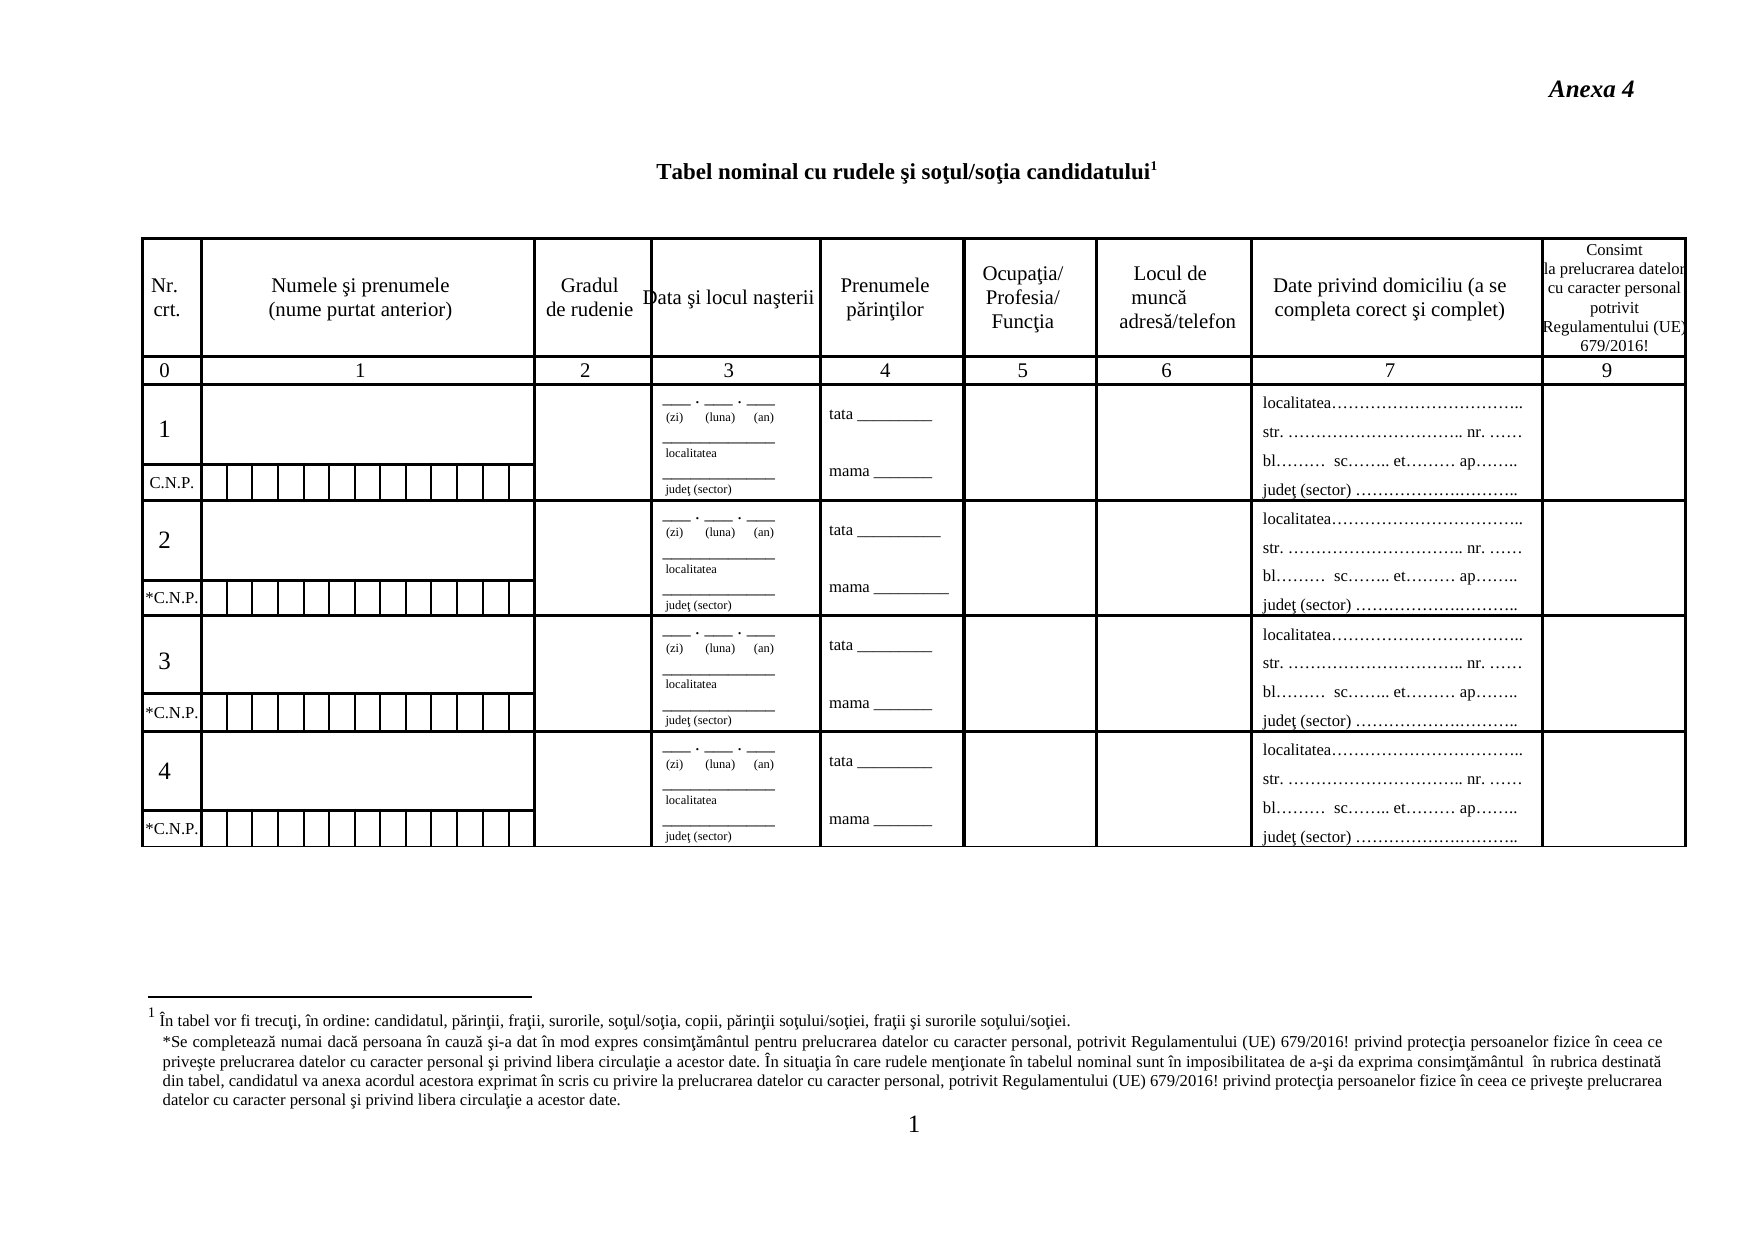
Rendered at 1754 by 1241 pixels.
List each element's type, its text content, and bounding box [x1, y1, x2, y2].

table_cell 7 [1253, 358, 1541, 383]
table_cell [305, 582, 328, 614]
table_cell [228, 695, 251, 730]
table_cell [330, 466, 354, 498]
table_cell [484, 582, 508, 614]
table_cell [536, 386, 650, 498]
table_cell [203, 695, 226, 730]
table_header Locul de muncă adresă/telefon [1098, 240, 1250, 355]
table_cell ___ . ___ . ___ (zi) (luna) (an) ____________ localitatea ____________ judeţ (sector) [653, 617, 819, 730]
table_cell [381, 582, 405, 614]
text Tabel nominal cu rudele şi soţul/soţia candidatului [133, 158, 1680, 184]
table_cell localitatea…………………………….. str. ………………………….. nr. …… bl……… sc…….. et……… ap…….. judeţ (sector) ……………….……….. [1253, 617, 1541, 730]
table_cell [510, 466, 533, 498]
table_cell [330, 582, 354, 614]
table_cell [432, 812, 456, 846]
table_header Prenumele părinţilor [822, 240, 962, 355]
table_cell localitatea…………………………….. str. ………………………….. nr. …… bl……… sc…….. et……… ap…….. judeţ (sector) ……………….……….. [1253, 733, 1541, 846]
table_cell *C.N.P. [144, 582, 200, 614]
table_cell [228, 582, 251, 614]
table_cell [305, 812, 328, 846]
table_header Data şi locul naşterii [653, 240, 819, 355]
table_cell [966, 733, 1095, 846]
table_header Ocupaţia/ Profesia/ Funcţia [966, 240, 1095, 355]
table_cell [407, 466, 430, 498]
table_cell [279, 812, 303, 846]
table_cell [381, 812, 405, 846]
table_cell [203, 617, 533, 692]
table_cell [253, 695, 277, 730]
table_cell tata _________ mama _______ [822, 733, 962, 846]
table_cell 4 [144, 733, 200, 808]
table_cell [1544, 733, 1684, 846]
table_cell [228, 466, 251, 498]
table_cell [484, 812, 508, 846]
table_cell [510, 695, 533, 730]
table_header Numele şi prenumele (nume purtat anterior) [203, 240, 533, 355]
table_cell [279, 582, 303, 614]
table_cell 3 [653, 358, 819, 383]
table_cell ___ . ___ . ___ (zi) (luna) (an) ____________ localitatea ____________ judeţ (sector) [653, 733, 819, 846]
table_cell 1 [203, 358, 533, 383]
table_cell [253, 812, 277, 846]
table_cell [253, 466, 277, 498]
table_cell [356, 582, 379, 614]
table_cell [1544, 617, 1684, 730]
table_cell [966, 386, 1095, 498]
table_cell [330, 695, 354, 730]
table_cell [203, 733, 533, 808]
table_header Consimt la prelucrarea datelor cu caracter personal potrivit Regulamentului (UE) 679/2016! [1544, 240, 1684, 355]
table_cell 2 [144, 502, 200, 578]
table_cell [458, 582, 482, 614]
table_cell 9 [1544, 358, 1684, 383]
table_cell [305, 695, 328, 730]
table_cell 5 [966, 358, 1095, 383]
table_cell ___ . ___ . ___ (zi) (luna) (an) ____________ localitatea ____________ judeţ (sector) [653, 386, 819, 498]
table_cell localitatea…………………………….. str. ………………………….. nr. …… bl……… sc…….. et……… ap…….. judeţ (sector) ……………….……….. [1253, 502, 1541, 614]
table_cell [432, 582, 456, 614]
table_cell [203, 502, 533, 578]
table_cell [966, 617, 1095, 730]
table_cell tata _________ mama _______ [822, 386, 962, 498]
table_cell [381, 695, 405, 730]
table_header Date privind domiciliu (a se completa corect şi complet) [1253, 240, 1541, 355]
table_cell [407, 812, 430, 846]
table_cell tata __________ mama _________ [822, 502, 962, 614]
table_cell [203, 582, 226, 614]
table_header Gradul de rudenie [536, 240, 650, 355]
table_cell [1098, 733, 1250, 846]
table_cell [305, 466, 328, 498]
table_cell [510, 582, 533, 614]
table_cell *C.N.P. [144, 695, 200, 730]
table_cell [536, 502, 650, 614]
table_header Nr. crt. [144, 240, 200, 355]
table_cell [432, 466, 456, 498]
table_cell [407, 582, 430, 614]
table_cell 0 [144, 358, 200, 383]
table_cell [458, 466, 482, 498]
table_cell [279, 695, 303, 730]
table_cell 6 [1098, 358, 1250, 383]
table_cell 1 [144, 386, 200, 462]
table_cell [1544, 386, 1684, 498]
table_cell 4 [822, 358, 962, 383]
table_cell [966, 502, 1095, 614]
table_cell [458, 695, 482, 730]
table_cell [228, 812, 251, 846]
table_cell [330, 812, 354, 846]
table_cell *C.N.P. [144, 812, 200, 846]
table_cell [1098, 386, 1250, 498]
table_cell [1098, 617, 1250, 730]
table_cell tata _________ mama _______ [822, 617, 962, 730]
table_cell [253, 582, 277, 614]
table_cell 3 [144, 617, 200, 692]
table_cell [381, 466, 405, 498]
table_cell C.N.P. [144, 466, 200, 498]
table_cell [203, 812, 226, 846]
table_cell [1544, 502, 1684, 614]
table_cell 2 [536, 358, 650, 383]
table_cell [203, 386, 533, 462]
table_cell localitatea…………………………….. str. ………………………….. nr. …… bl……… sc…….. et……… ap…….. judeţ (sector) ……………….……….. [1253, 386, 1541, 498]
table_cell [536, 733, 650, 846]
table_cell [484, 695, 508, 730]
table_cell [279, 466, 303, 498]
table_cell [356, 695, 379, 730]
table_cell [432, 695, 456, 730]
table_cell [356, 812, 379, 846]
table_cell [1098, 502, 1250, 614]
table_cell [356, 466, 379, 498]
table_cell [484, 466, 508, 498]
table_cell ___ . ___ . ___ (zi) (luna) (an) ____________ localitatea ____________ judeţ (sector) [653, 502, 819, 614]
table_cell [407, 695, 430, 730]
table_cell [510, 812, 533, 846]
table_cell [203, 466, 226, 498]
table_cell [458, 812, 482, 846]
table_cell [536, 617, 650, 730]
